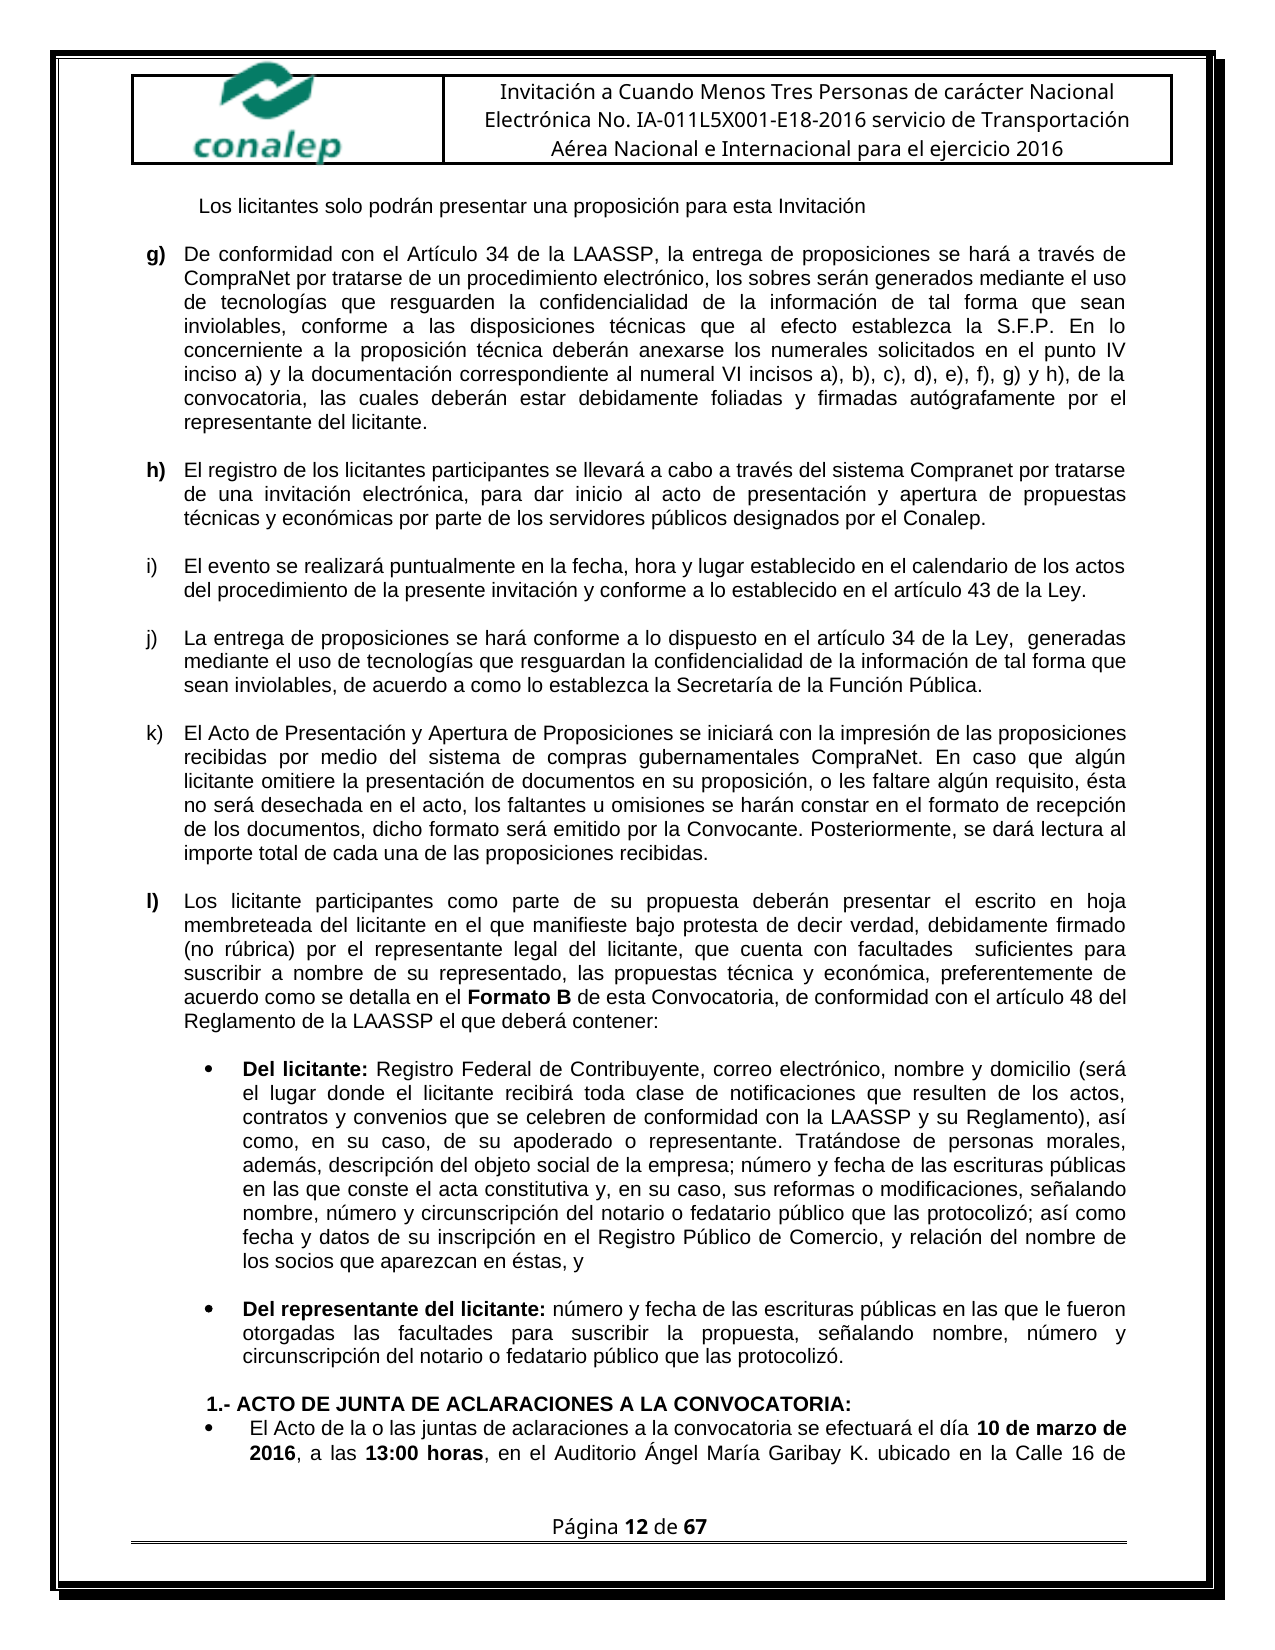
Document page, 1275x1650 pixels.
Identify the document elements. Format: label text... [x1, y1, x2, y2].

list De conformidad con el Artículo 34 de la LAASSP, la entrega de proposiciones se hará a través de CompraNet por tratarse de un procedimiento electrónico, los sobres serán generados mediante el uso de tecnologías que resguarden la confidencialidad de la información de tal forma que sean inviolables, conforme a las disposiciones técnicas que al efecto establezca la S.F.P. En lo concerniente a la proposición técnica deberán anexarse los numerales solicitados en el punto IV inciso a) y la documentación correspondiente al numeral VI incisos a), b), c), d), e), f), g) y h), de la convocatoria, las cuales deberán estar debidamente foliadas y firmadas autógrafamente por el representante del licitante. [146, 242, 1127, 434]
list Del representante del licitante: número y fecha de las escrituras públicas en las que le fueron otorgadas las facultades para suscribir la propuesta, señalando nombre, número y circunscripción del notario o fedatario público que las protocolizó. [205, 1296, 1127, 1368]
list Los licitante participantes como parte de su propuesta deberán presentar el escrito en hoja membreteada del licitante en el que manifieste bajo protesta de decir verdad, debidamente firmado (no rúbrica) por el representante legal del licitante, que cuenta con facultades suficientes para suscribir a nombre de su representado, las propuestas técnica y económica, preferentemente de acuerdo como se detalla en el Formato B de esta Convocatoria, de conformidad con el artículo 48 del Reglamento de la LAASSP el que deberá contener: [146, 889, 1127, 1033]
list El evento se realizará puntualmente en la fecha, hora y lugar establecido en el calendario de los actos del procedimiento de la presente invitación y conforme a lo establecido en el artículo 43 de la Ley. [146, 553, 1127, 601]
list El registro de los licitantes participantes se llevará a cabo a través del sistema Compranet por tratarse de una invitación electrónica, para dar inicio al acto de presentación y apertura de propuestas técnicas y económicas por parte de los servidores públicos designados por el Conalep. [146, 458, 1127, 529]
list Los licitantes solo podrán presentar una proposición para esta Invitación [198, 194, 1127, 218]
list El Acto de Presentación y Apertura de Proposiciones se iniciará con la impresión de las proposiciones recibidas por medio del sistema de compras gubernamentales CompraNet. En caso que algún licitante omitiere la presentación de documentos en su proposición, o les faltare algún requisito, ésta no será desechada en el acto, los faltantes u omisiones se harán constar en el formato de recepción de los documentos, dicho formato será emitido por la Convocante. Posteriormente, se dará lectura al importe total de cada una de las proposiciones recibidas. [146, 721, 1127, 865]
list Del licitante: Registro Federal de Contribuyente, correo electrónico, nombre y domicilio (será el lugar donde el licitante recibirá toda clase de notificaciones que resulten de los actos, contratos y convenios que se celebren de conformidad con la LAASSP y su Reglamento), así como, en su caso, de su apoderado o representante. Tratándose de personas morales, además, descripción del objeto social de la empresa; número y fecha de las escrituras públicas en las que conste el acta constitutiva y, en su caso, sus reformas o modificaciones, señalando nombre, número y circunscripción del notario o fedatario público que las protocolizó; así como fecha y datos de su inscripción en el Registro Público de Comercio, y relación del nombre de los socios que aparezcan en éstas, y [205, 1057, 1127, 1272]
list 1.- ACTO DE JUNTA DE ACLARACIONES A LA CONVOCATORIA: [206, 1392, 1127, 1416]
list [205, 1416, 1127, 1464]
list La entrega de proposiciones se hará conforme a lo dispuesto en el artículo 34 de la Ley, generadas mediante el uso de tecnologías que resguardan la confidencialidad de la información de tal forma que sean inviolables, de acuerdo a como lo establezca la Secretaría de la Función Pública. [146, 625, 1127, 697]
